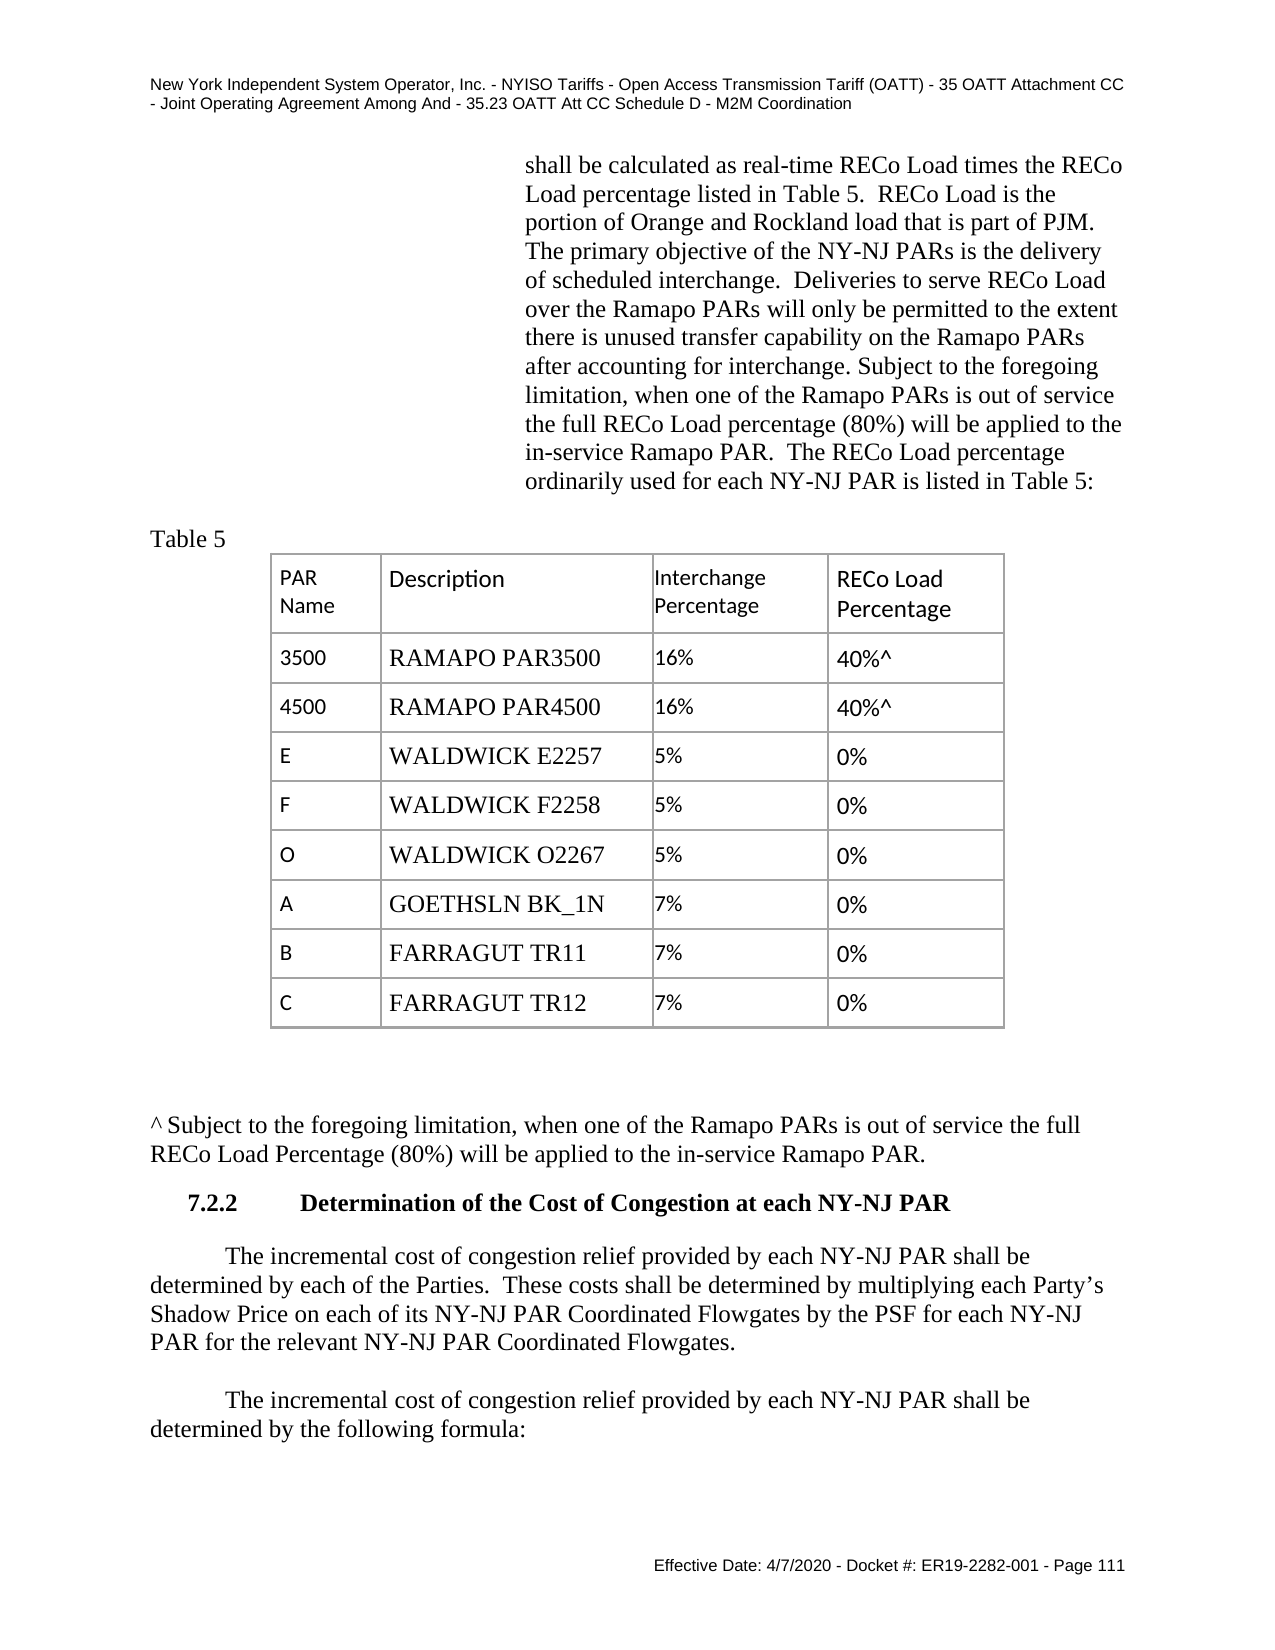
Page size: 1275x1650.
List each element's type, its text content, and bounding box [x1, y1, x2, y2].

table_cell 7% [654, 979, 827, 1026]
text The incremental cost of congestion relief provided by each NY-NJ PAR shall be determined by each of the Parties. These costs shall be determined by multiplying each Party’s Shadow Price on each of its NY-NJ PAR Coordinated Flowgates by the PSF for each NY-NJ PAR for the relevant NY-NJ PAR Coordinated Flowgates. [150, 1241, 1125, 1356]
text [150, 150, 1125, 495]
table_cell 0% [829, 881, 1003, 928]
table_cell FARRAGUT TR11 [382, 930, 652, 977]
table_cell 5% [654, 733, 827, 780]
table_cell 0% [829, 733, 1003, 780]
table_cell 40%^ [829, 634, 1003, 682]
table_cell 16% [654, 684, 827, 731]
table_cell 40%^ [829, 684, 1003, 731]
table_cell 4500 [272, 684, 380, 731]
table_cell 5% [654, 782, 827, 829]
table_cell 16% [654, 634, 827, 682]
text Table 5 [150, 524, 1125, 552]
text The incremental cost of congestion relief provided by each NY-NJ PAR shall be determined by the following formula: [150, 1385, 1125, 1442]
table_cell 0% [829, 930, 1003, 977]
table_cell E [272, 733, 380, 780]
table_cell WALDWICK E2257 [382, 733, 652, 780]
table_cell WALDWICK O2267 [382, 831, 652, 879]
table_cell 0% [829, 831, 1003, 879]
table_cell FARRAGUT TR12 [382, 979, 652, 1026]
text ^ Subject to the foregoing limitation, when one of the Ramapo PARs is out of service the full RECo Load Percentage (80%) will be applied to the in-service Ramapo PAR. [150, 1110, 1125, 1168]
table_cell WALDWICK F2258 [382, 782, 652, 829]
table_cell F [272, 782, 380, 829]
table_cell 7% [654, 881, 827, 928]
table_cell 3500 [272, 634, 380, 682]
table_cell 5% [654, 831, 827, 879]
table_cell RAMAPO PAR4500 [382, 684, 652, 731]
table_header PAR Name [272, 555, 380, 632]
table_cell 0% [829, 979, 1003, 1026]
table_header Interchange Percentage [654, 555, 827, 632]
table_cell A [272, 881, 380, 928]
table_cell RAMAPO PAR3500 [382, 634, 652, 682]
table_header Description [382, 555, 652, 632]
table_cell O [272, 831, 380, 879]
table_header RECo Load Percentage [829, 555, 1003, 632]
subtitle 7.2.2 Determination of the Cost of Congestion at each NY-NJ PAR [150, 1188, 1125, 1217]
table_cell GOETHSLN BK_1N [382, 881, 652, 928]
table_cell C [272, 979, 380, 1026]
table_cell 7% [654, 930, 827, 977]
table_cell 0% [829, 782, 1003, 829]
table_cell B [272, 930, 380, 977]
